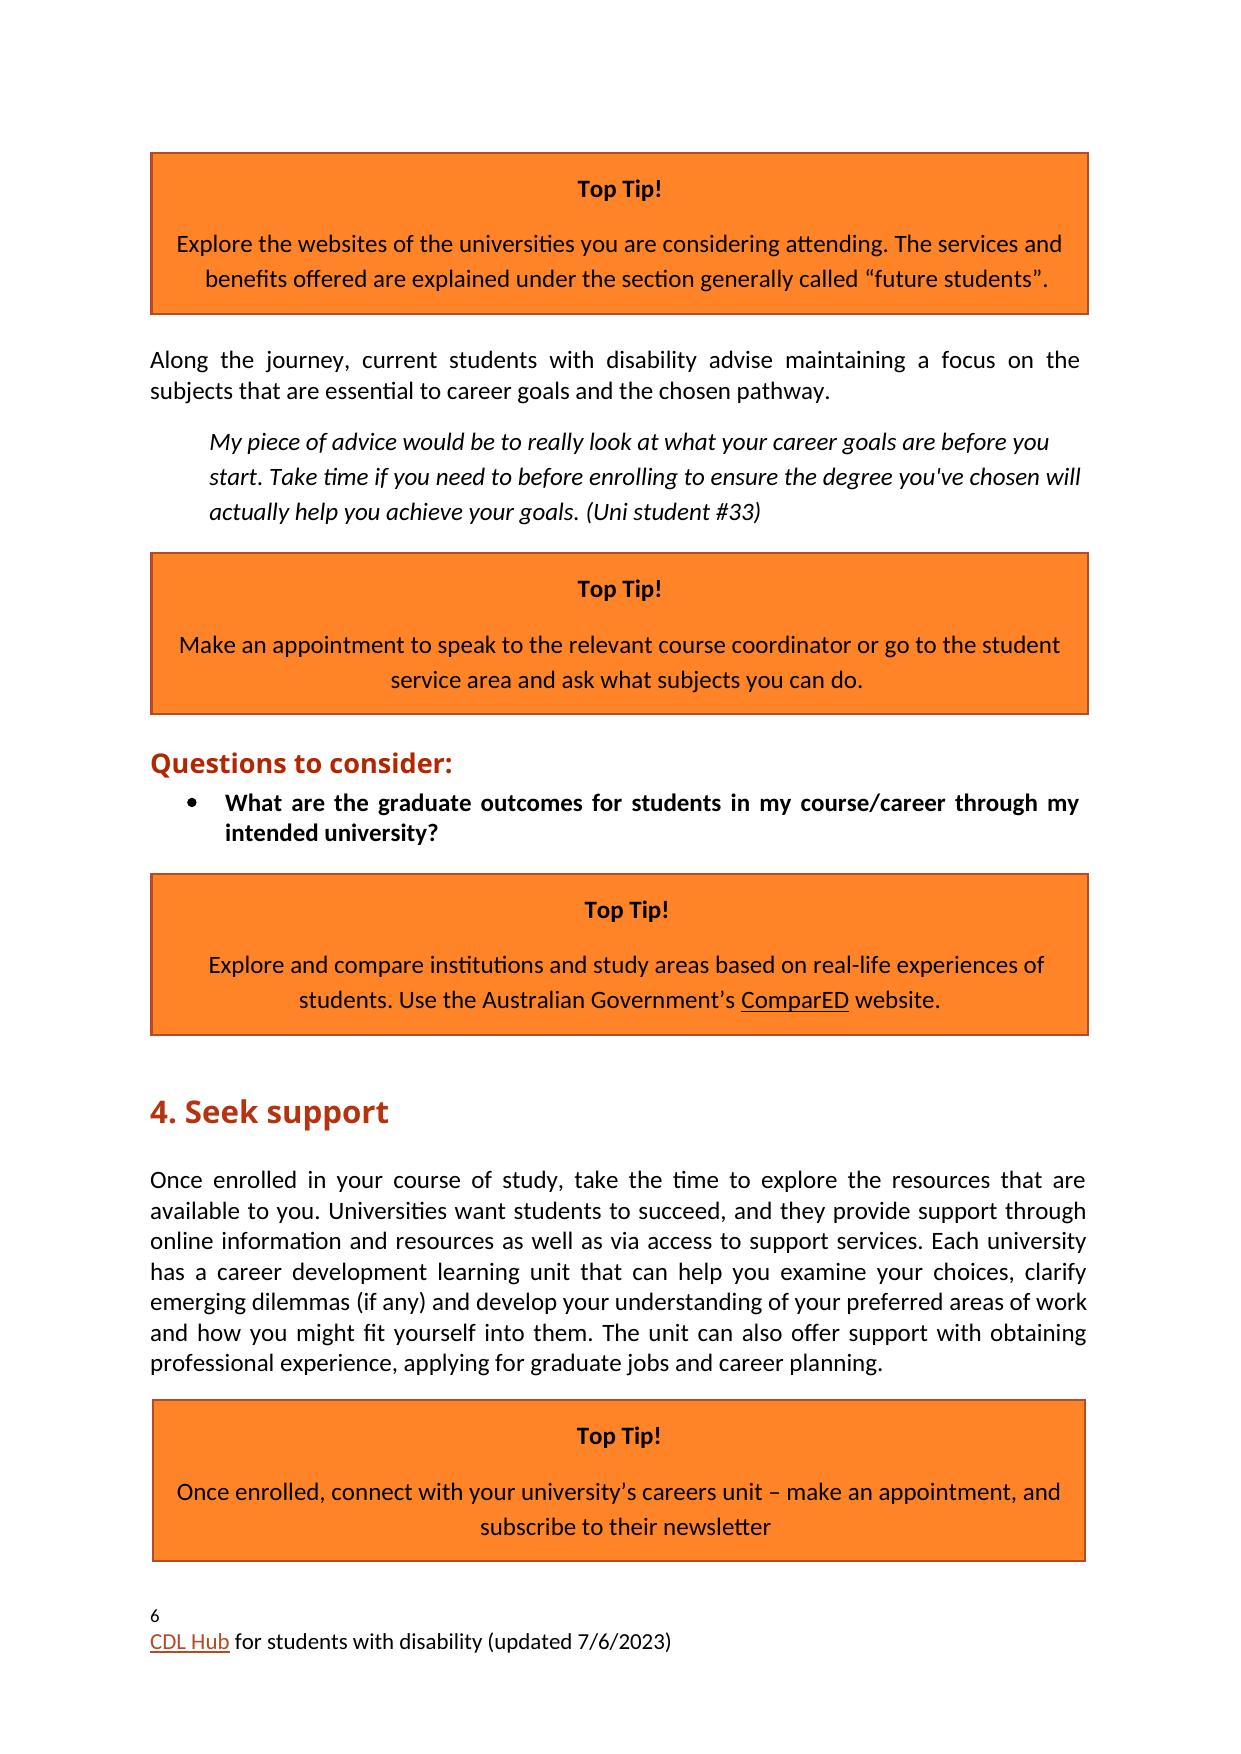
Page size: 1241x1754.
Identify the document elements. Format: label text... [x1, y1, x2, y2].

text Once enrolled, connect with your university’s careers unit – make an appointment, and subscribe to their newsletter [154, 1455, 1084, 1560]
text Top Tip! [153, 554, 1087, 603]
list What are the graduate outcomes for students in my course/career through my intended university? [187, 787, 1081, 848]
text Top Tip! [154, 1401, 1084, 1450]
text Once enrolled in your course of study, take the time to explore the resources that are available to you. Universities want students to succeed, and they provide support through online information and resources as well as via access to support services. Each university has a career development learning unit that can help you examine your choices, clarify emerging dilemmas (if any) and develop your understanding of your preferred areas of work and how you might fit yourself into them. The unit can also offer support with obtaining professional experience, applying for graduate jobs and career planning. [150, 1164, 1088, 1378]
text Top Tip! [153, 154, 1087, 203]
text Explore the websites of the universities you are considering attending. The services and benefits offered are explained under the section generally called “future students”. [153, 208, 1087, 313]
text Explore and compare institutions and study areas based on real-life experiences of students. Use the Australian Government’s ComparED website. [153, 929, 1087, 1034]
text Make an appointment to speak to the relevant course coordinator or go to the student service area and ask what subjects you can do. [153, 608, 1087, 713]
text Top Tip! [153, 875, 1087, 924]
text Along the journey, current students with disability advise maintaining a focus on the subjects that are essential to career goals and the chosen pathway. [150, 344, 1081, 405]
subtitle 4. Seek support [150, 1091, 1090, 1133]
text My piece of advice would be to really look at what your career goals are before you start. Take time if you need to before enrolling to ensure the degree you've chosen will actually help you achieve your goals. (Uni student #33) [209, 426, 1090, 527]
subtitle Questions to consider: [150, 744, 1090, 781]
